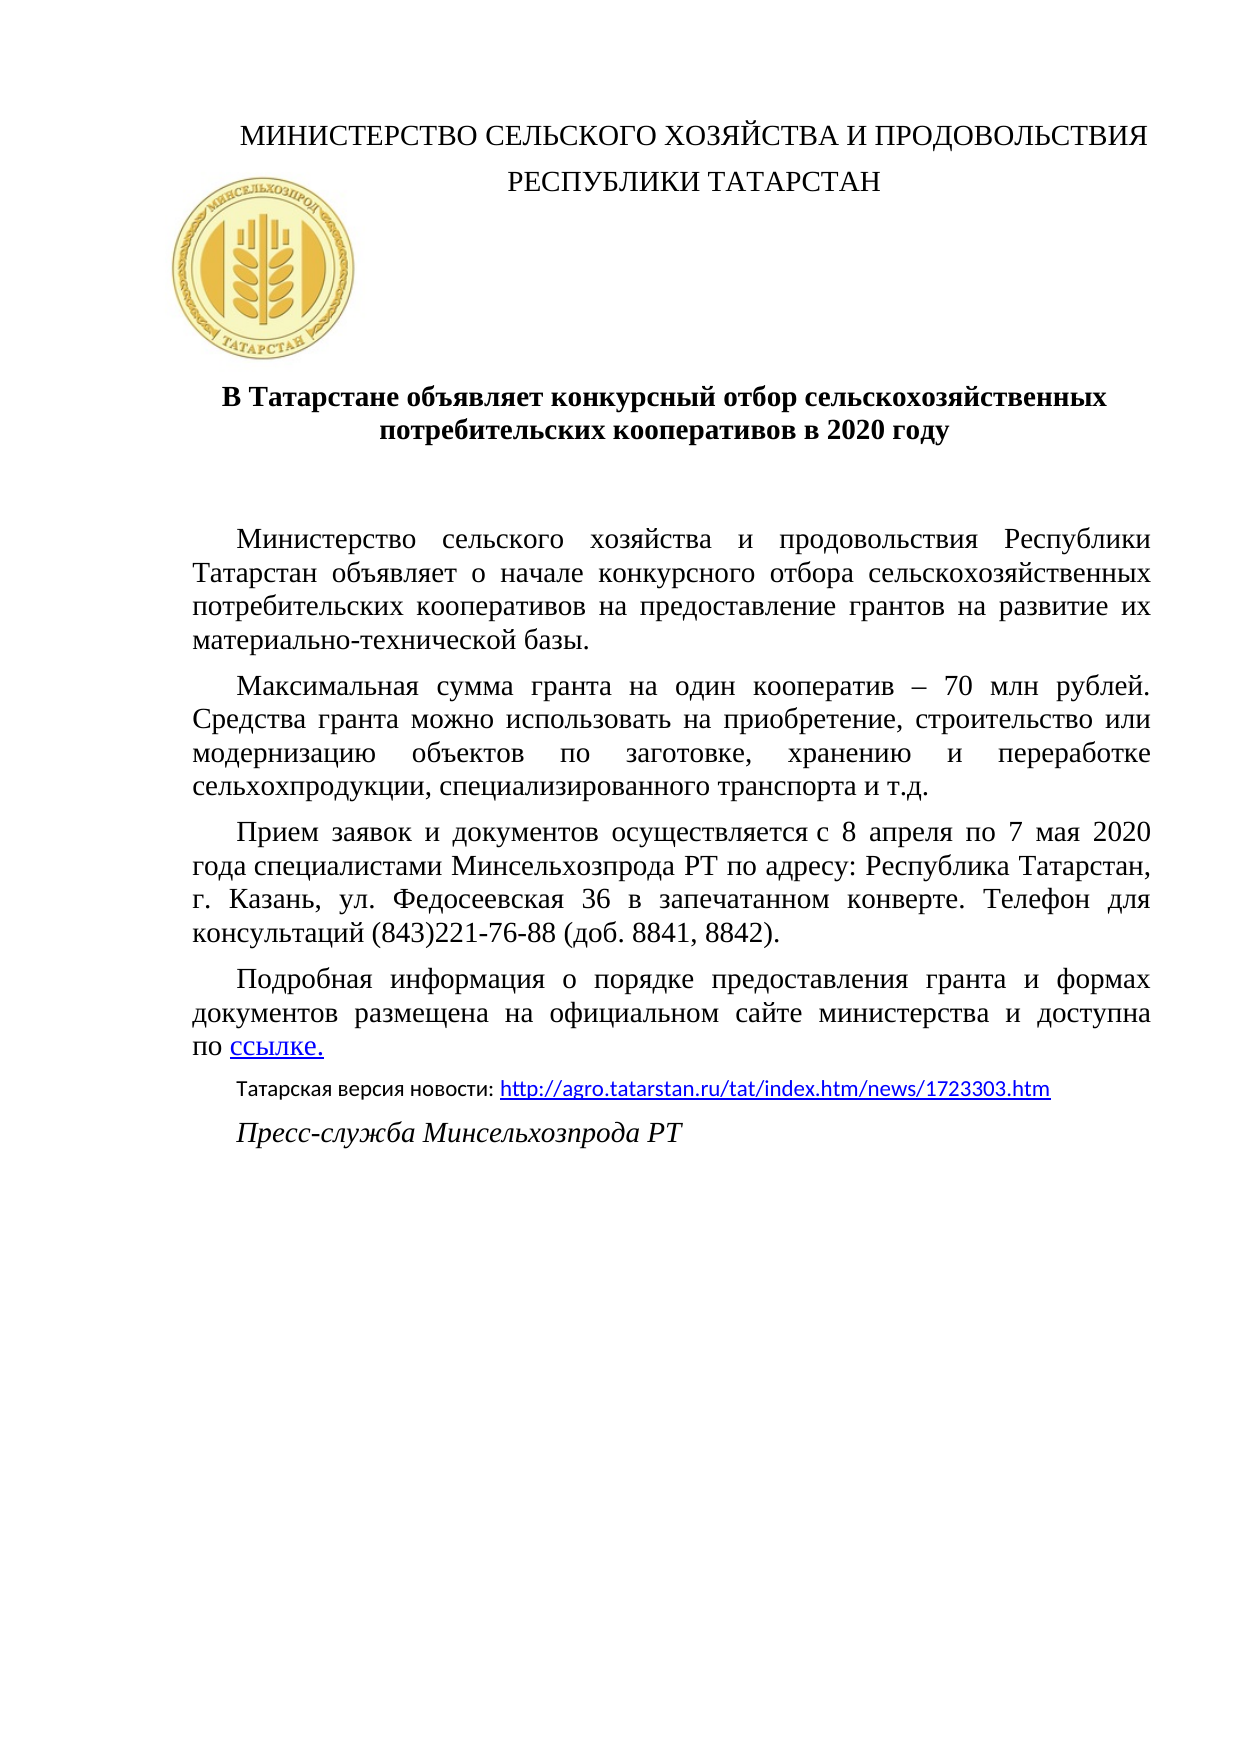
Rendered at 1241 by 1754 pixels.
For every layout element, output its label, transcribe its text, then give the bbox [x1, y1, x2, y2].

text Татарская версия новости: http://agro.tatarstan.ru/tat/index.htm/news/1723303.htm [192, 1074, 1152, 1102]
text МИНИСТЕРСТВО СЕЛЬСКОГО ХОЗЯЙСТВА И ПРОДОВОЛЬСТВИЯ [192, 118, 1152, 152]
picture [147, 154, 374, 381]
text РЕСПУБЛИКИ ТАТАРСТАН [374, 164, 1152, 198]
text Подробная информация о порядке предоставления гранта и формах документов размещена на официальном сайте министерства и доступна по ссылке. [192, 961, 1152, 1062]
text В Татарстане объявляет конкурсный отбор сельскохозяйственных потребительских кооперативов в 2020 году [177, 379, 1152, 446]
text Прием заявок и документов осуществляется с 8 апреля по 7 мая 2020 года специалистами Минсельхозпрода РТ по адресу: Республика Татарстан, г. Казань, ул. Федосеевская 36 в запечатанном конверте. Телефон для консультаций (843)221-76-88 (доб. 8841, 8842). [192, 814, 1152, 949]
text Министерство сельского хозяйства и продовольствия Республики Татарстан объявляет о начале конкурсного отбора сельскохозяйственных потребительских кооперативов на предоставление грантов на развитие их материально-технической базы. [192, 521, 1152, 655]
text Максимальная сумма гранта на один кооператив – 70 млн рублей. Средства гранта можно использовать на приобретение, строительство или модернизацию объектов по заготовке, хранению и переработке сельхохпродукции, специализированного транспорта и т.д. [192, 668, 1152, 802]
text Пресс-служба Минсельхозпрода РТ [192, 1115, 1152, 1148]
